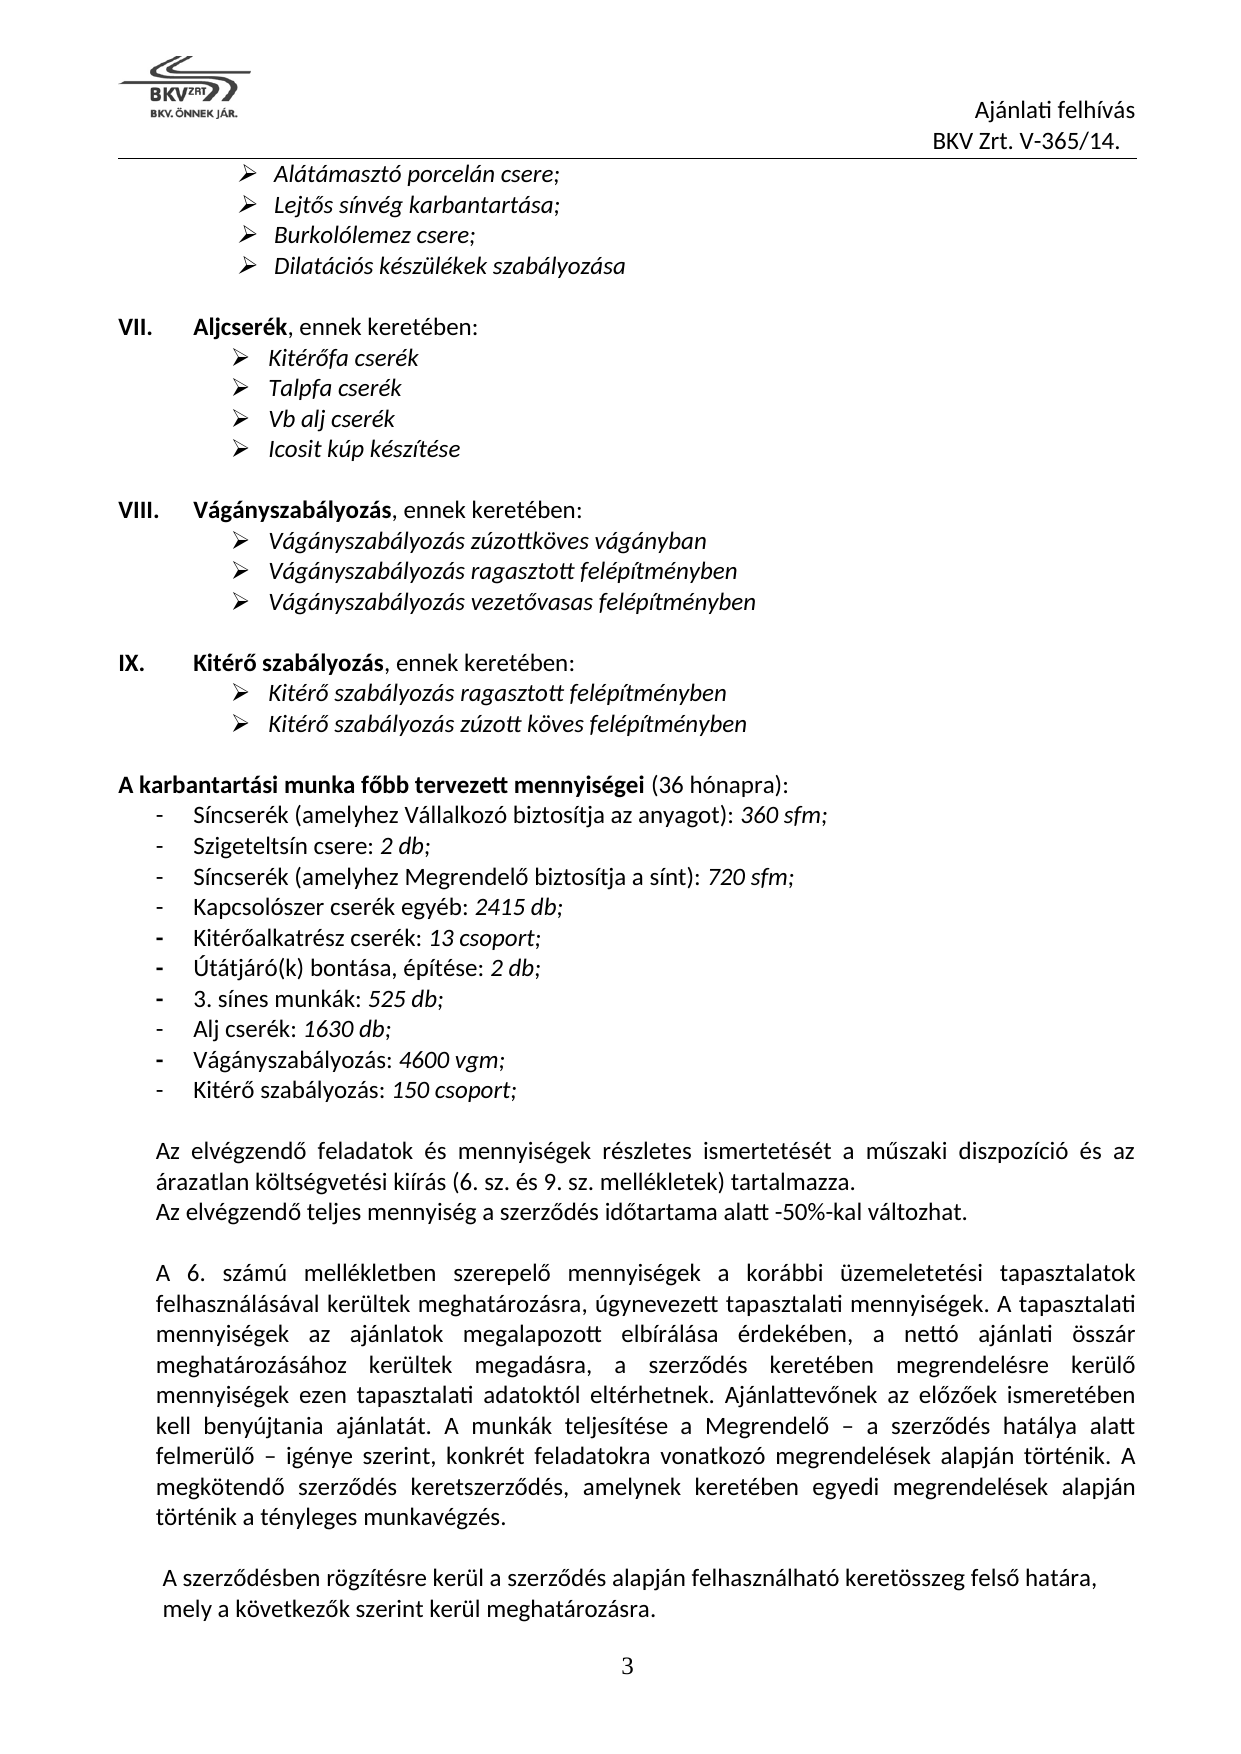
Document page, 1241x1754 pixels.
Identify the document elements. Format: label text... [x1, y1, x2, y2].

list Alj cserék: 1630 db; [156, 1013, 1137, 1044]
list 3. sínes munkák: 525 db; [156, 983, 1137, 1013]
list Alátámasztó porcelán csere; [236, 159, 1137, 189]
list Vágányszabályozás ragasztott felépítményben [231, 555, 1137, 586]
text Az elvégzendő teljes mennyiség a szerződés időtartama alatt -50%-kal változhat. [156, 1196, 1137, 1227]
text A karbantartási munka főbb tervezett mennyiségei (36 hónapra): [118, 769, 1137, 799]
picture [118, 56, 251, 119]
list Kitérő szabályozás: 150 csoport; [156, 1074, 1137, 1105]
list Lejtős sínvég karbantartása; [236, 189, 1137, 220]
list Szigeteltsín csere: 2 db; [156, 830, 1137, 861]
list Kitérőalkatrész cserék: 13 csoport; [156, 922, 1137, 952]
list Kitérőfa cserék [231, 342, 1137, 372]
list Burkolólemez csere; [236, 220, 1137, 250]
text Az elvégzendő feladatok és mennyiségek részletes ismertetését a műszaki diszpozíció és az árazatlan költségvetési kiírás (6. sz. és 9. sz. mellékletek) tartalmazza. [156, 1135, 1137, 1196]
list Dilatációs készülékek szabályozása [236, 250, 1137, 281]
list Aljcserék, ennek keretében: [118, 311, 1137, 342]
list Talpfa cserék [231, 372, 1137, 403]
list Síncserék (amelyhez Vállalkozó biztosítja az anyagot): 360 sfm; [156, 799, 1137, 830]
list Kitérő szabályozás, ennek keretében: [118, 647, 1137, 677]
list Vágányszabályozás zúzottköves vágányban [231, 525, 1137, 555]
text A szerződésben rögzítésre kerül a szerződés alapján felhasználható keretösszeg felső határa, mely a következők szerint kerül meghatározásra. [162, 1563, 1137, 1624]
list Icosit kúp készítése [231, 433, 1137, 464]
list Vágányszabályozás, ennek keretében: [118, 494, 1137, 525]
list Vb alj cserék [231, 403, 1137, 433]
text A 6. számú mellékletben szerepelő mennyiségek a korábbi üzemeletetési tapasztalatok felhasználásával kerültek meghatározásra, úgynevezett tapasztalati mennyiségek. A tapasztalati mennyiségek az ajánlatok megalapozott elbírálása érdekében, a nettó ajánlati összár meghatározásához kerültek megadásra, a szerződés keretében megrendelésre kerülő mennyiségek ezen tapasztalati adatoktól eltérhetnek. Ajánlattevőnek az előzőek ismeretében kell benyújtania ajánlatát. A munkák teljesítése a Megrendelő – a szerződés hatálya alatt felmerülő – igénye szerint, konkrét feladatokra vonatkozó megrendelések alapján történik. A megkötendő szerződés keretszerződés, amelynek keretében egyedi megrendelések alapján történik a tényleges munkavégzés. [156, 1257, 1137, 1532]
list Kitérő szabályozás zúzott köves felépítményben [231, 708, 1137, 738]
list Vágányszabályozás vezetővasas felépítményben [231, 586, 1137, 616]
list Síncserék (amelyhez Megrendelő biztosítja a sínt): 720 sfm; [156, 861, 1137, 891]
list Kapcsolószer cserék egyéb: 2415 db; [156, 891, 1137, 922]
list Vágányszabályozás: 4600 vgm; [156, 1044, 1137, 1074]
list Kitérő szabályozás ragasztott felépítményben [231, 677, 1137, 708]
list Útátjáró(k) bontása, építése: 2 db; [156, 952, 1137, 983]
